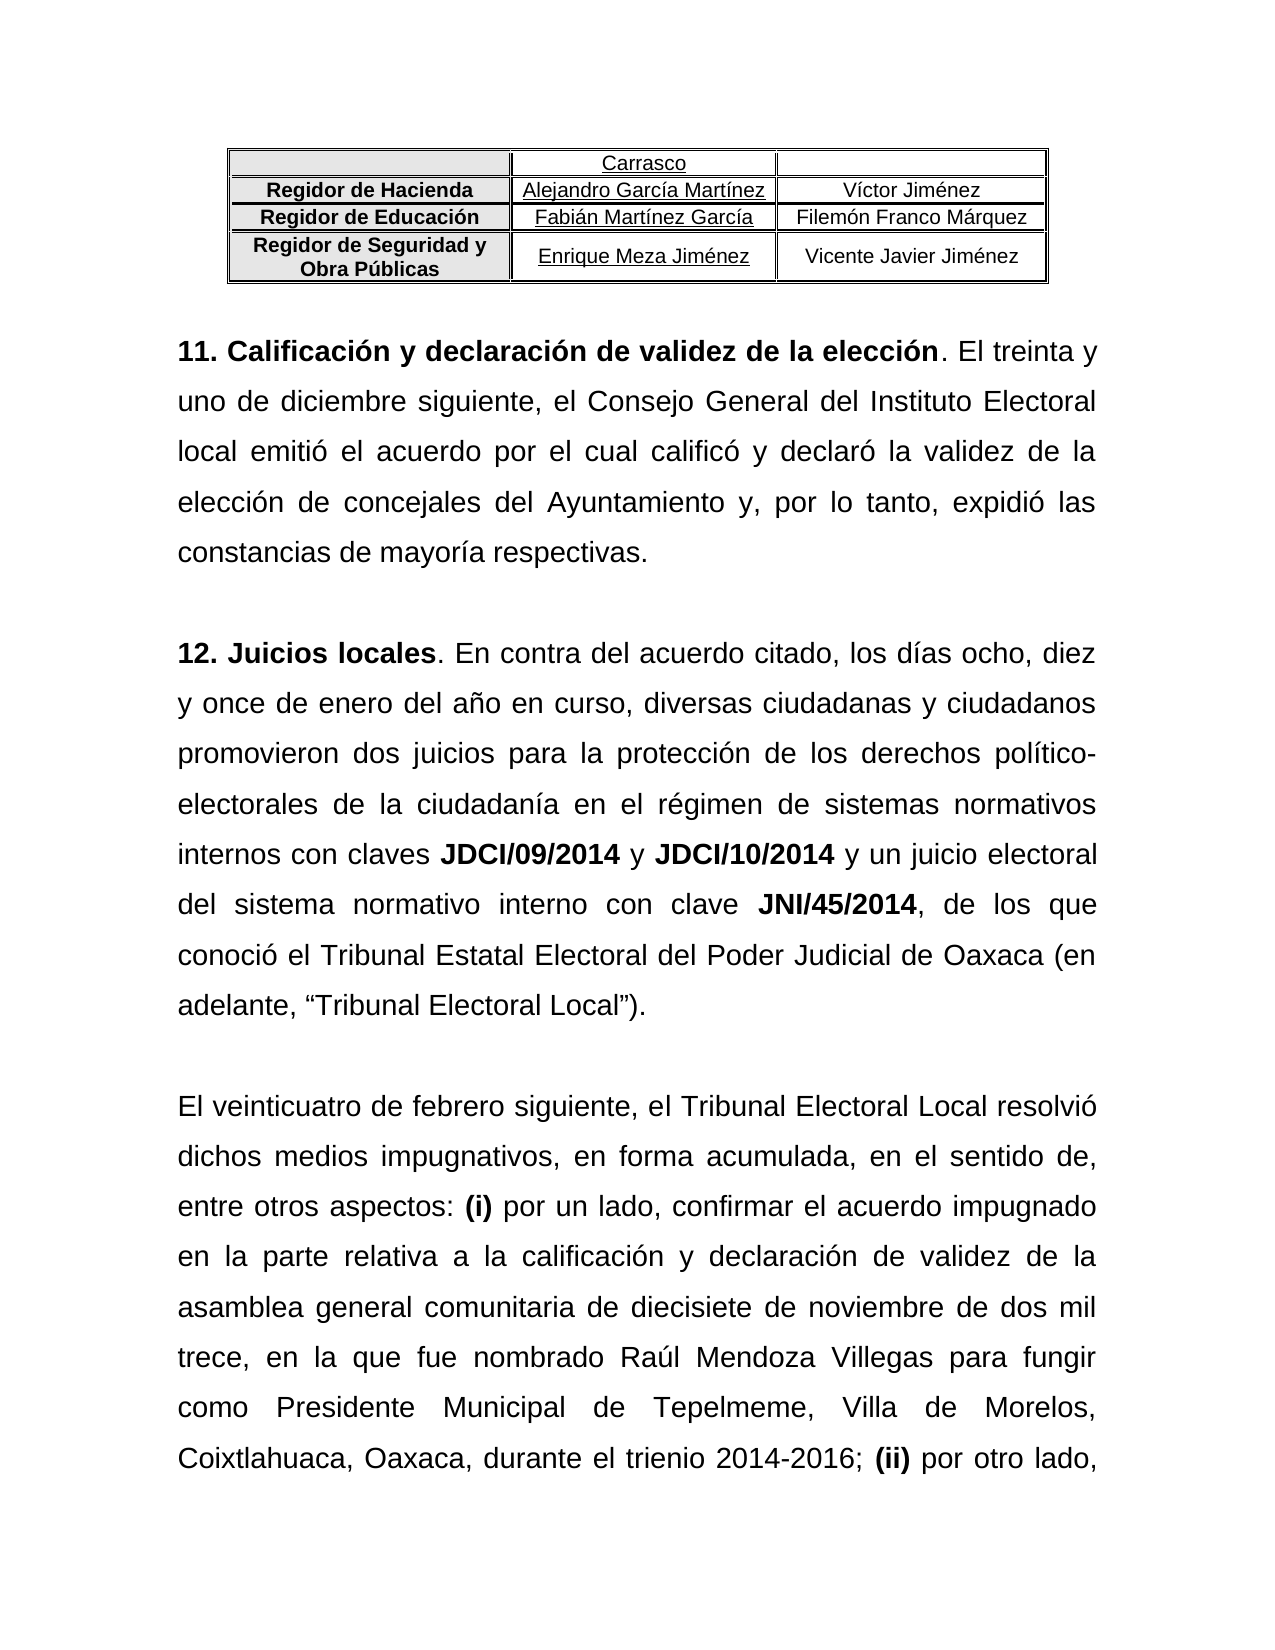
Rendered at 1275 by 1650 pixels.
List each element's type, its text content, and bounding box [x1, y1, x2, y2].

table_cell Regidor de Educación [230, 202, 509, 229]
table_cell Síndico Municipal [228, 149, 511, 175]
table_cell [511, 151, 777, 175]
text 11. Calificación y declaración de validez de la elección. El treinta y uno de diciembre siguiente, el Consejo General del Instituto Electoral local emitió el acuerdo por el cual calificó y declaró la validez de la elección de concejales del Ayuntamiento y, por lo tanto, expidió las constancias de mayoría respectivas. [177, 334, 1098, 569]
table_cell Víctor Jiménez [777, 175, 1047, 202]
table_cell Filemón Franco Márquez [778, 202, 1045, 229]
table_cell Enrique Meza Jiménez [511, 233, 777, 280]
table_cell Alejandro García Martínez [513, 178, 775, 202]
table_cell Vicente Javier Jiménez [777, 229, 1046, 280]
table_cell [777, 151, 1045, 175]
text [177, 1088, 1098, 1474]
table_cell Regidor de Hacienda [228, 175, 511, 202]
table_cell Fabián Martínez García [513, 205, 775, 229]
text 12. Juicios locales. En contra del acuerdo citado, los días ocho, diez y once de enero del año en curso, diversas ciudadanas y ciudadanos promovieron dos juicios para la protección de los derechos político-electorales de la ciudadanía en el régimen de sistemas normativos internos con claves JDCI/09/2014 y JDCI/10/2014 y un juicio electoral del sistema normativo interno con clave JNI/45/2014, de los que conoció el Tribunal Estatal Electoral del Poder Judicial de Oaxaca (en adelante, “Tribunal Electoral Local”). [177, 636, 1098, 1021]
table_cell Regidor de Seguridad y Obra Públicas [230, 229, 511, 280]
